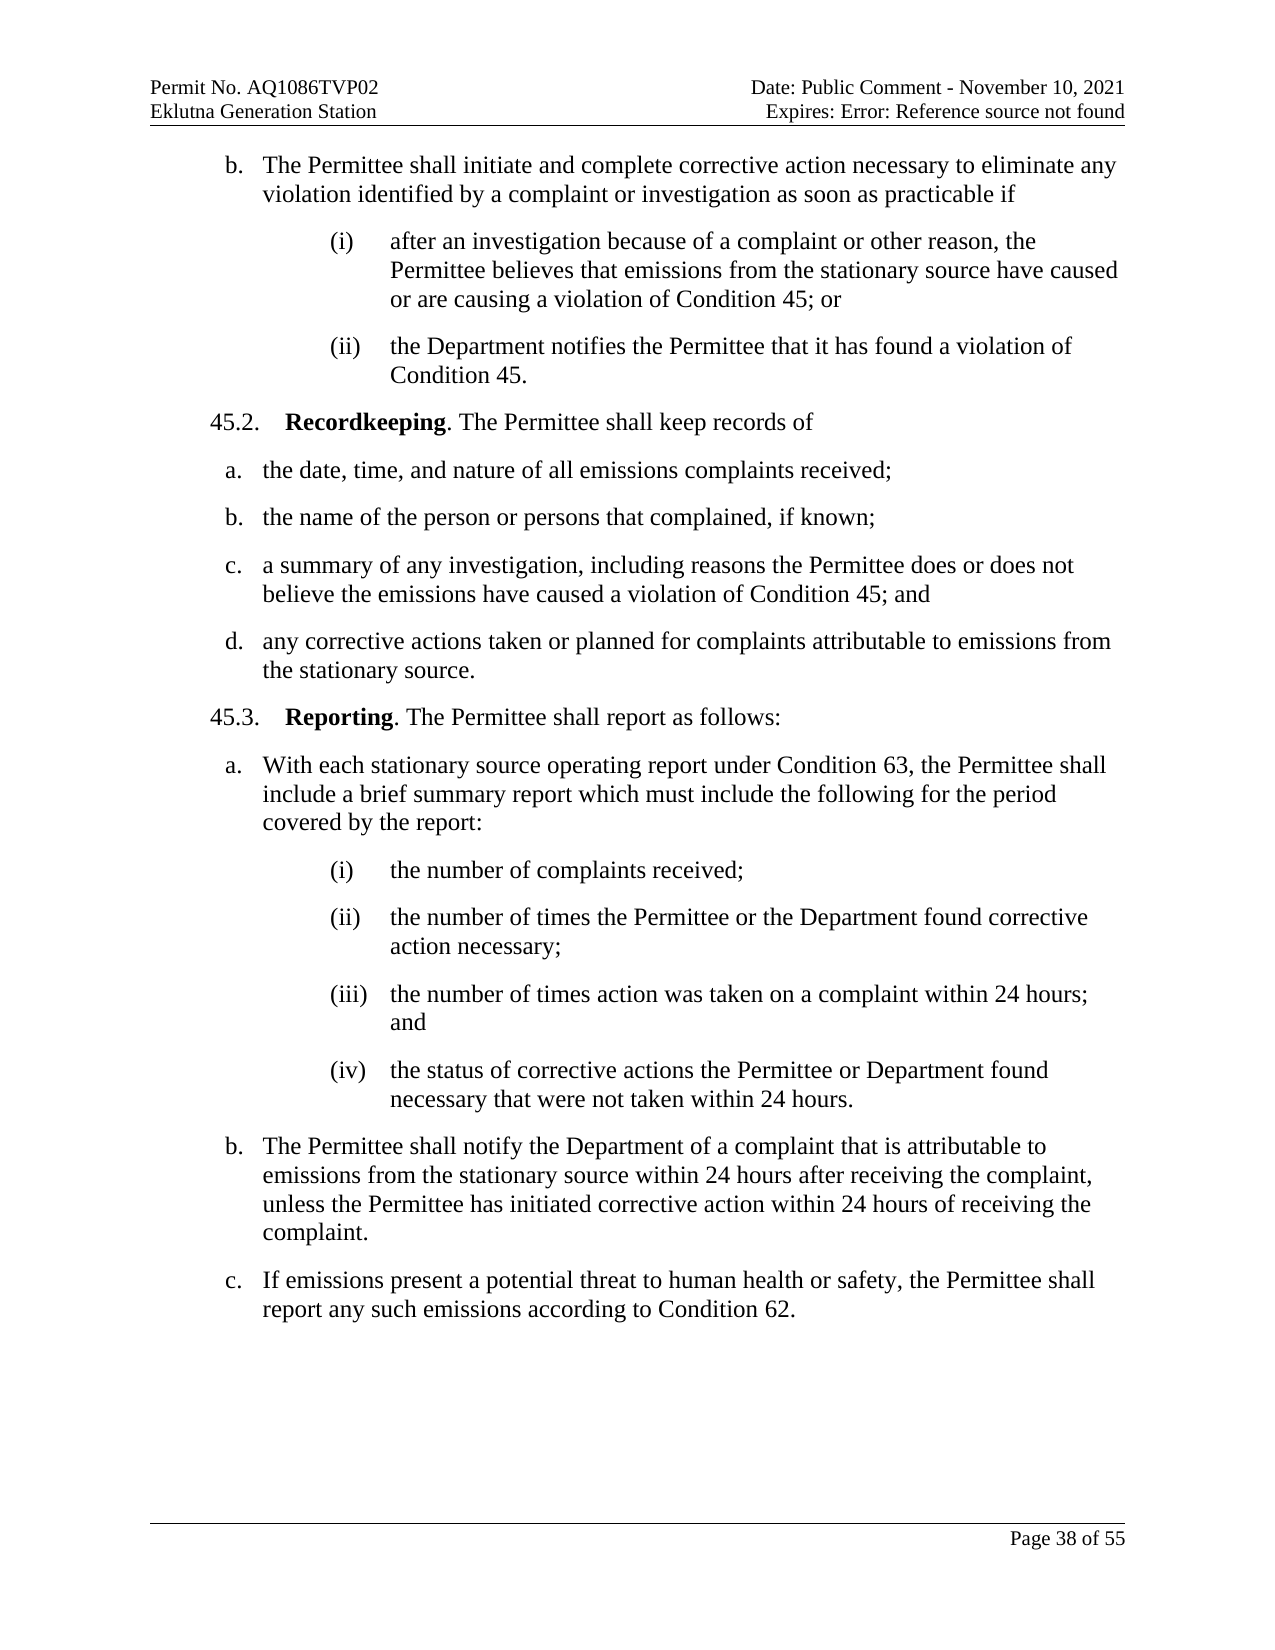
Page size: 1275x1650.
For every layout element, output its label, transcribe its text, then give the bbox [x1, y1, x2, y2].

text The Permittee shall initiate and complete corrective action necessary to eliminate any violation identified by a complaint or investigation as soon as practicable if [225, 150, 1125, 207]
text With each stationary source operating report under Condition 63, the Permittee shall include a brief summary report which must include the following for the period covered by the report: [225, 750, 1125, 836]
text any corrective actions taken or planned for complaints attributable to emissions from the stationary source. [225, 626, 1125, 684]
text the Department notifies the Permittee that it has found a violation of Condition 45. [330, 331, 1125, 389]
text Recordkeeping. The Permittee shall keep records of [210, 407, 1125, 436]
text If emissions present a potential threat to human health or safety, the Permittee shall report any such emissions according to Condition 62. [225, 1265, 1125, 1322]
text the number of complaints received; [330, 855, 1125, 884]
text The Permittee shall notify the Department of a complaint that is attributable to emissions from the stationary source within 24 hours after receiving the complaint, unless the Permittee has initiated corrective action within 24 hours of receiving the complaint. [225, 1131, 1125, 1246]
text the number of times action was taken on a complaint within 24 hours; and [330, 979, 1125, 1036]
text Reporting. The Permittee shall report as follows: [210, 702, 1125, 731]
text the number of times the Permittee or the Department found corrective action necessary; [330, 902, 1125, 960]
text the status of corrective actions the Permittee or Department found necessary that were not taken within 24 hours. [330, 1055, 1125, 1112]
text the name of the person or persons that complained, if known; [225, 502, 1125, 531]
text the date, time, and nature of all emissions complaints received; [225, 455, 1125, 484]
text a summary of any investigation, including reasons the Permittee does or does not believe the emissions have caused a violation of Condition 45; and [225, 550, 1125, 607]
text after an investigation because of a complaint or other reason, the Permittee believes that emissions from the stationary source have caused or are causing a violation of Condition 45; or [330, 226, 1125, 312]
